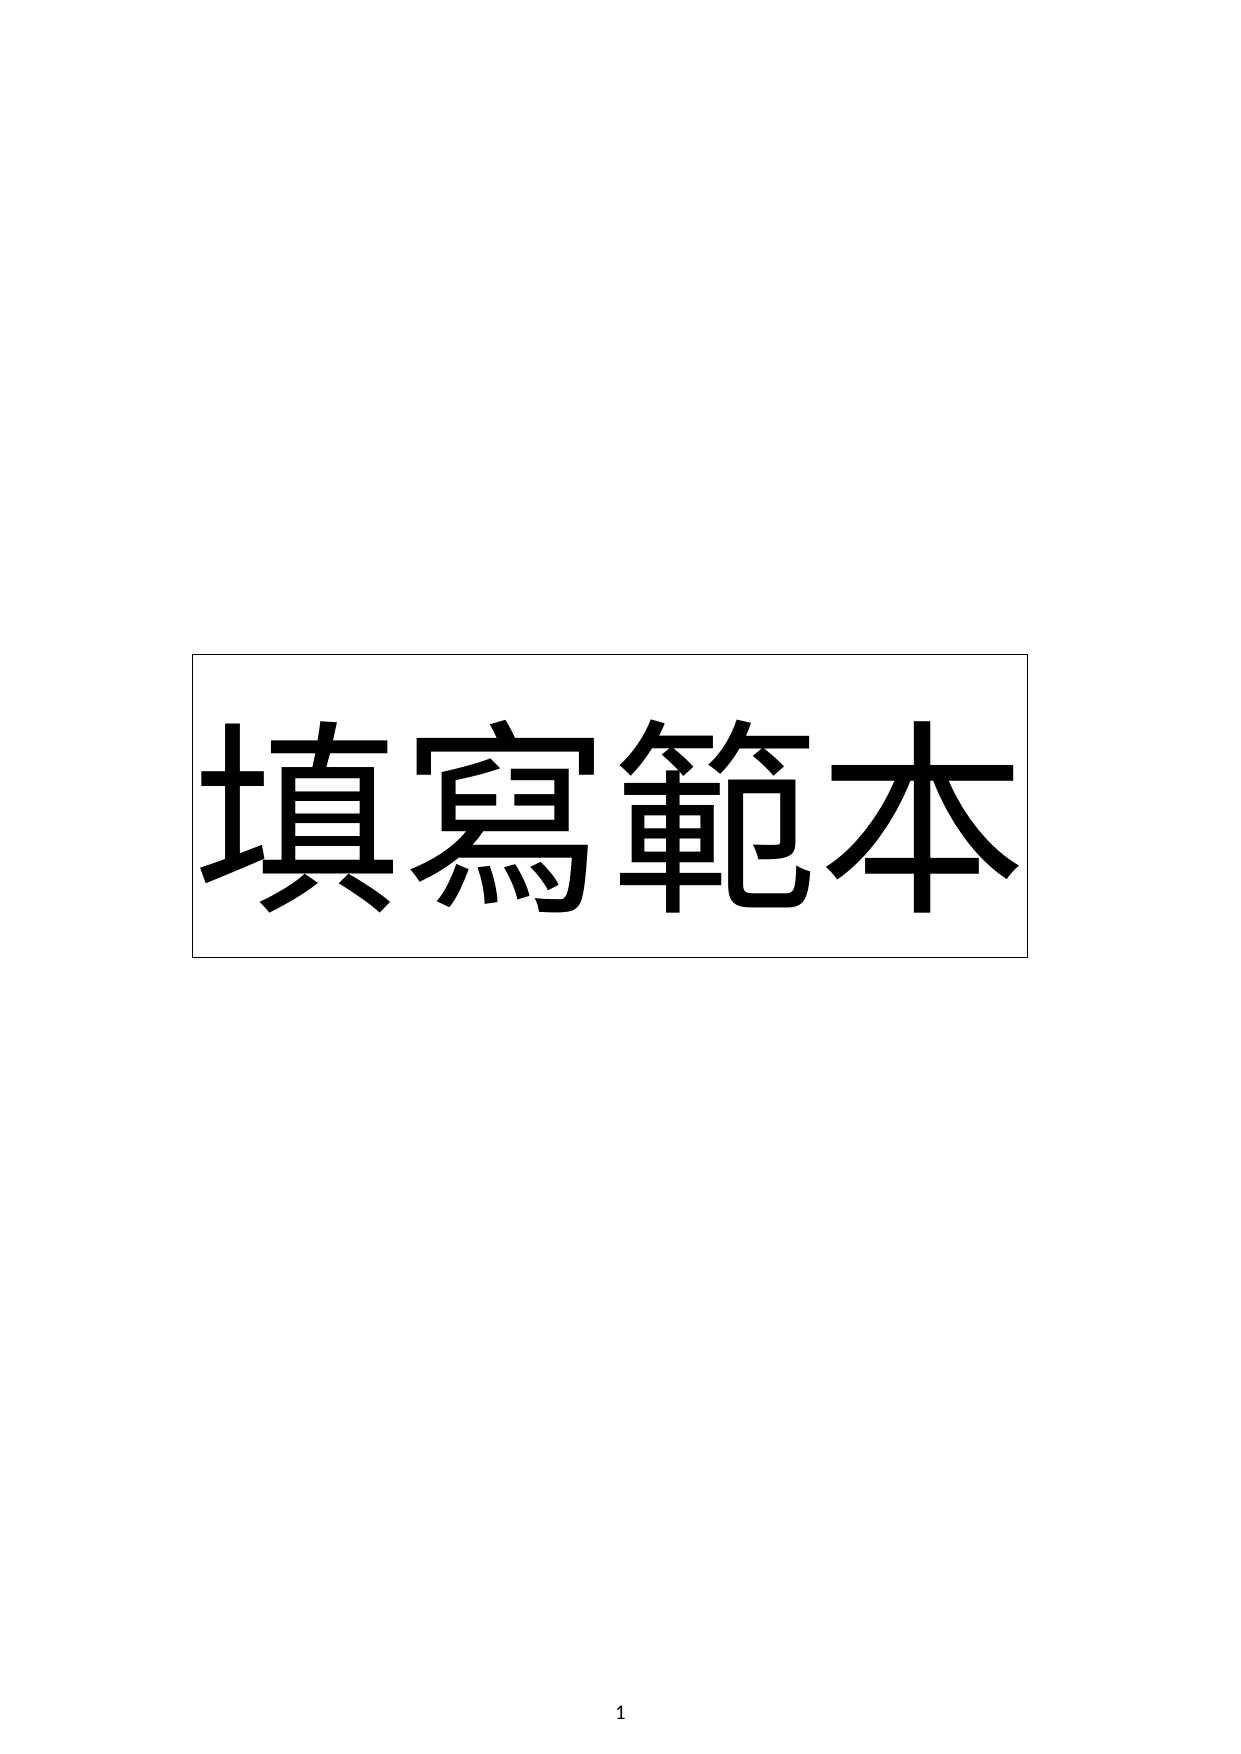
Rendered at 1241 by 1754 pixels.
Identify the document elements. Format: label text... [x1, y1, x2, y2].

table_header 填寫範本 [105, 37, 1115, 1687]
